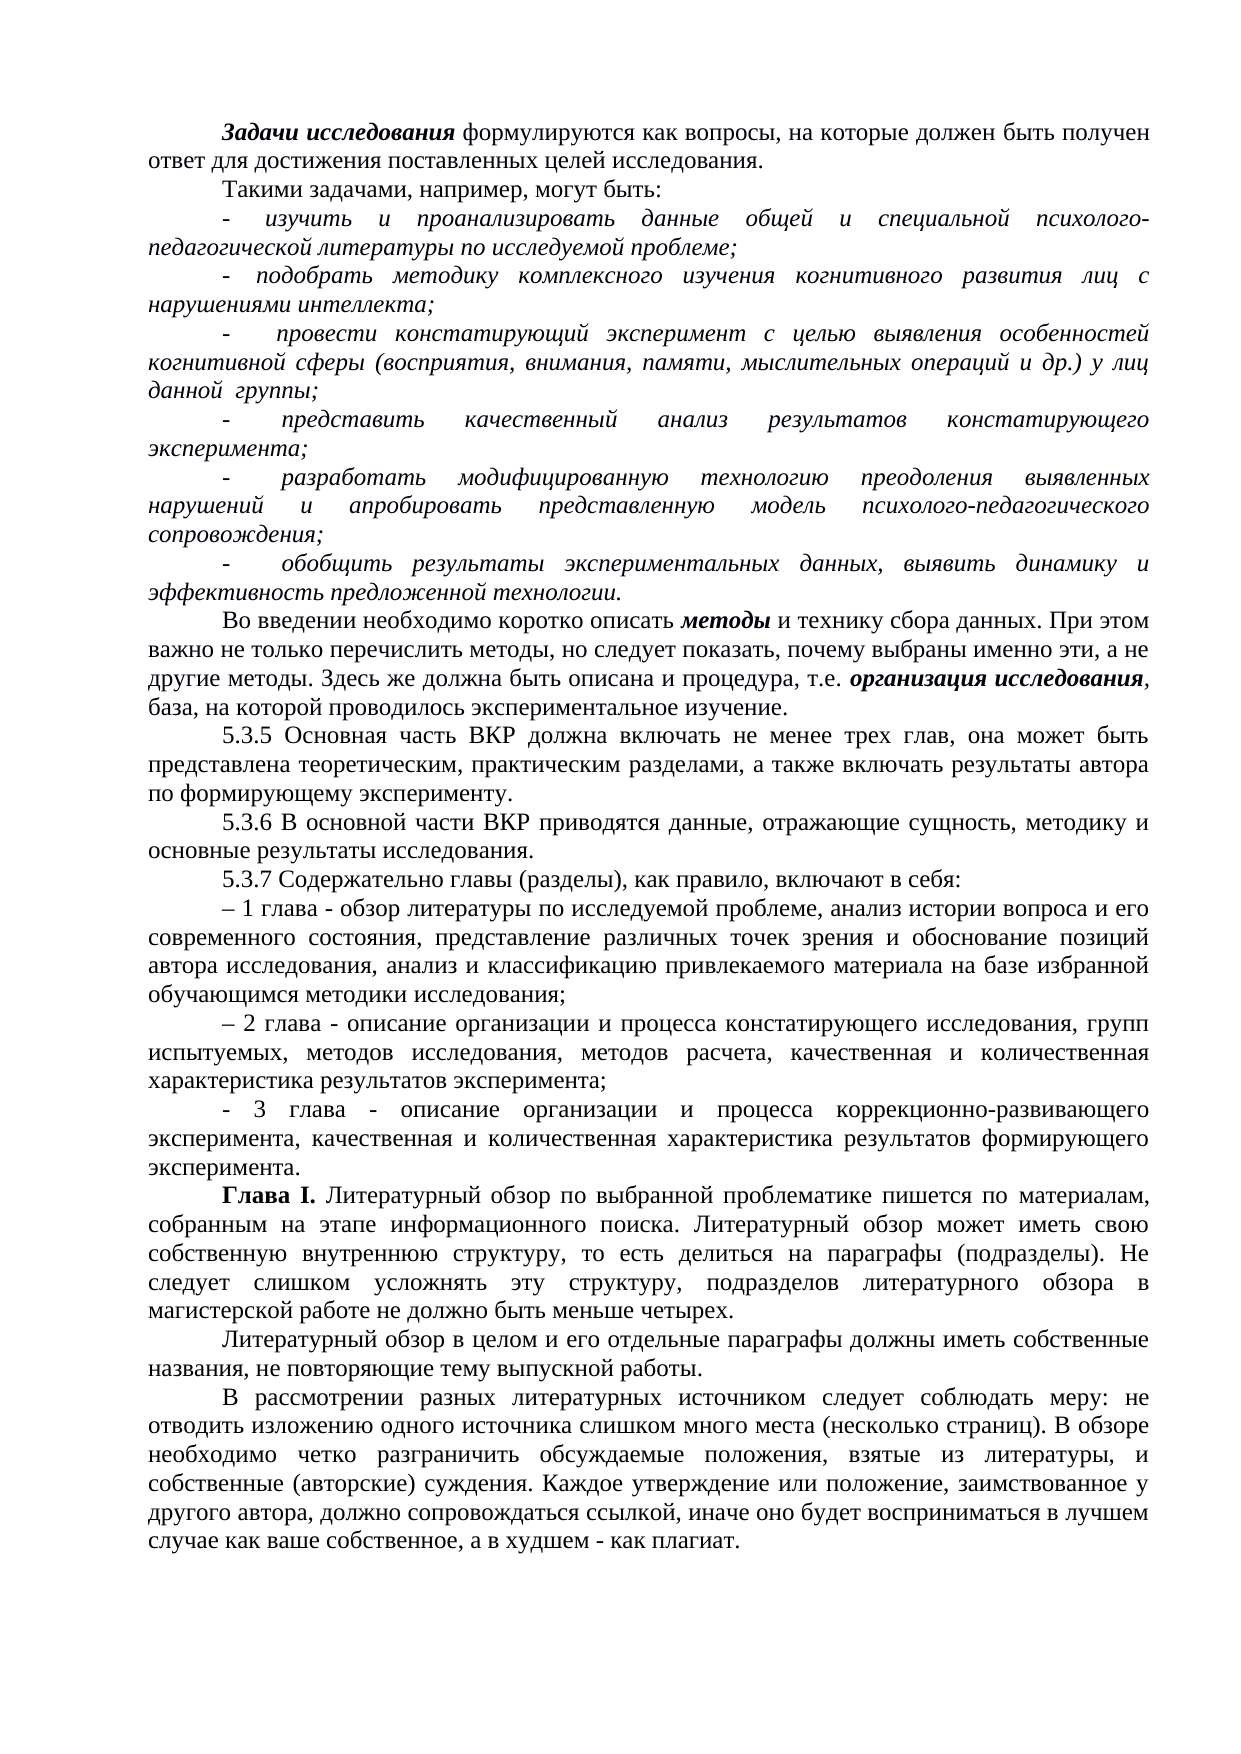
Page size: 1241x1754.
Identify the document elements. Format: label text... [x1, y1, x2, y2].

list представить качественный анализ результатов констатирующего эксперимента; [148, 404, 1150, 462]
text – 1 глава - обзор литературы по исследуемой проблеме, анализ истории вопроса и его современного состояния, представление различных точек зрения и обоснование позиций автора исследования, анализ и классификацию привлекаемого материала на базе избранной обучающимся методики исследования; [148, 893, 1150, 1008]
text 5.3.6 В основной части ВКР приводятся данные, отражающие сущность, методику и основные результаты исследования. [148, 807, 1150, 864]
list изучить и проанализировать данные общей и специальной психолого-педагогической литературы по исследуемой проблеме; [148, 203, 1150, 261]
text Задачи исследования формулируются как вопросы, на которые должен быть получен ответ для достижения поставленных целей исследования. [148, 117, 1150, 174]
text Во введении необходимо коротко описать методы и технику сбора данных. При этом важно не только перечислить методы, но следует показать, почему выбраны именно эти, а не другие методы. Здесь же должна быть описана и процедура, т.е. организация исследования, база, на которой проводилось экспериментальное изучение. [148, 606, 1150, 721]
list обобщить результаты экспериментальных данных, выявить динамику и эффективность предложенной технологии. [148, 548, 1150, 606]
text Такими задачами, например, могут быть: [148, 174, 1150, 203]
text В рассмотрении разных литературных источником следует соблюдать меру: не отводить изложению одного источника слишком много места (несколько страниц). В обзоре необходимо четко разграничить обсуждаемые положения, взятые из литературы, и собственные (авторские) суждения. Каждое утверждение или положение, заимствованное у другого автора, должно сопровождаться ссылкой, иначе оно будет восприниматься в лучшем случае как ваше собственное, а в худшем - как плагиат. [148, 1382, 1150, 1554]
list провести констатирующий эксперимент с целью выявления особенностей когнитивной сферы (восприятия, внимания, памяти, мыслительных операций и др.) у лиц данной группы; [148, 318, 1150, 404]
text Глава I. Литературный обзор по выбранной проблематике пишется по материалам, собранным на этапе информационного поиска. Литературный обзор может иметь свою собственную внутреннюю структуру, то есть делиться на параграфы (подразделы). Не следует слишком усложнять эту структуру, подразделов литературного обзора в магистерской работе не должно быть меньше четырех. [148, 1181, 1150, 1324]
text 5.3.5 Основная часть ВКР должна включать не менее трех глав, она может быть представлена теоретическим, практическим разделами, а также включать результаты автора по формирующему эксперименту. [148, 721, 1150, 807]
text - 3 глава - описание организации и процесса коррекционно-развивающего эксперимента, качественная и количественная характеристика результатов формирующего эксперимента. [148, 1094, 1150, 1181]
list разработать модифицированную технологию преодоления выявленных нарушений и апробировать представленную модель психолого-педагогического сопровождения; [148, 462, 1150, 548]
list подобрать методику комплексного изучения когнитивного развития лиц с нарушениями интеллекта; [148, 261, 1150, 318]
text 5.3.7 Содержательно главы (разделы), как правило, включают в себя: [148, 864, 1150, 893]
text Литературный обзор в целом и его отдельные параграфы должны иметь собственные названия, не повторяющие тему выпускной работы. [148, 1324, 1150, 1382]
text – 2 глава - описание организации и процесса констатирующего исследования, групп испытуемых, методов исследования, методов расчета, качественная и количественная характеристика результатов эксперимента; [148, 1008, 1150, 1094]
